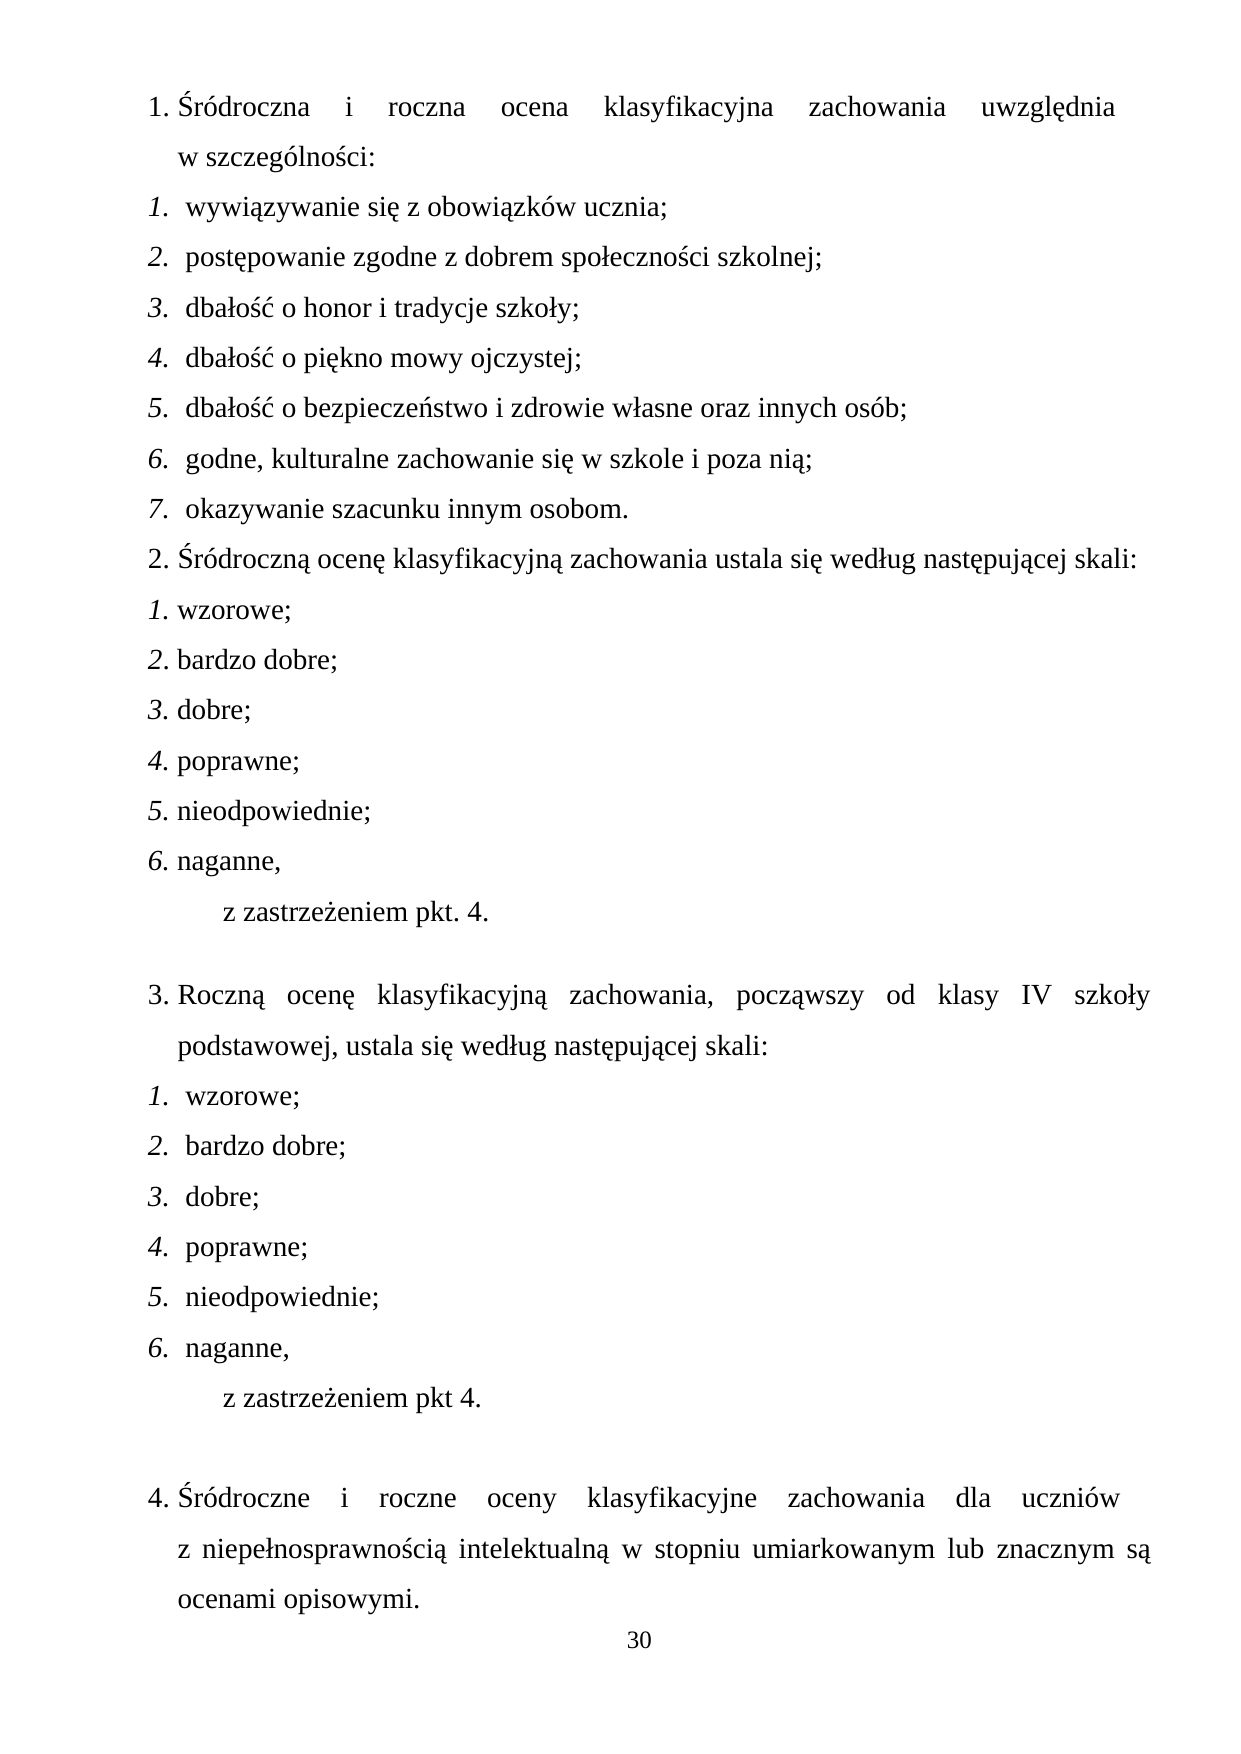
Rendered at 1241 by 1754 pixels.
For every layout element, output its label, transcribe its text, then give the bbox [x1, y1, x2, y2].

list Śródroczna i roczna ocena klasyfikacyjna zachowania uwzględnia w szczególności: [148, 89, 1152, 172]
text 3. dobre; [148, 692, 1152, 726]
list dbałość o piękno mowy ojczystej; [148, 340, 1152, 374]
text 5. nieodpowiednie; [148, 793, 1152, 827]
list Śródroczne i roczne oceny klasyfikacyjne zachowania dla uczniów z niepełnosprawnością intelektualną w stopniu umiarkowanym lub znacznym są ocenami opisowymi. [148, 1481, 1152, 1615]
list dbałość o bezpieczeństwo i zdrowie własne oraz innych osób; [148, 391, 1152, 424]
list Roczną ocenę klasyfikacyjną zachowania, począwszy od klasy IV szkoły podstawowej, ustala się według następującej skali: [148, 977, 1152, 1061]
list poprawne; [148, 1229, 1152, 1263]
list wywiązywanie się z obowiązków ucznia; [148, 189, 1152, 223]
list godne, kulturalne zachowanie się w szkole i poza nią; [148, 441, 1152, 474]
list dobre; [148, 1179, 1152, 1212]
list dbałość o honor i tradycje szkoły; [148, 290, 1152, 323]
list naganne, [148, 1330, 1152, 1363]
list nieodpowiednie; [148, 1279, 1152, 1313]
text z zastrzeżeniem pkt 4. [223, 1380, 1152, 1413]
text 4. poprawne; [148, 743, 1152, 776]
list Śródroczną ocenę klasyfikacyjną zachowania ustala się według następującej skali: [148, 541, 1152, 575]
text z zastrzeżeniem pkt. 4. [223, 894, 1152, 927]
text 1. wzorowe; [148, 592, 1152, 625]
list wzorowe; [148, 1078, 1152, 1112]
text 6. naganne, [148, 843, 1152, 877]
list okazywanie szacunku innym osobom. [148, 491, 1152, 525]
list bardzo dobre; [148, 1128, 1152, 1162]
list postępowanie zgodne z dobrem społeczności szkolnej; [148, 239, 1152, 273]
text 2. bardzo dobre; [148, 642, 1152, 676]
